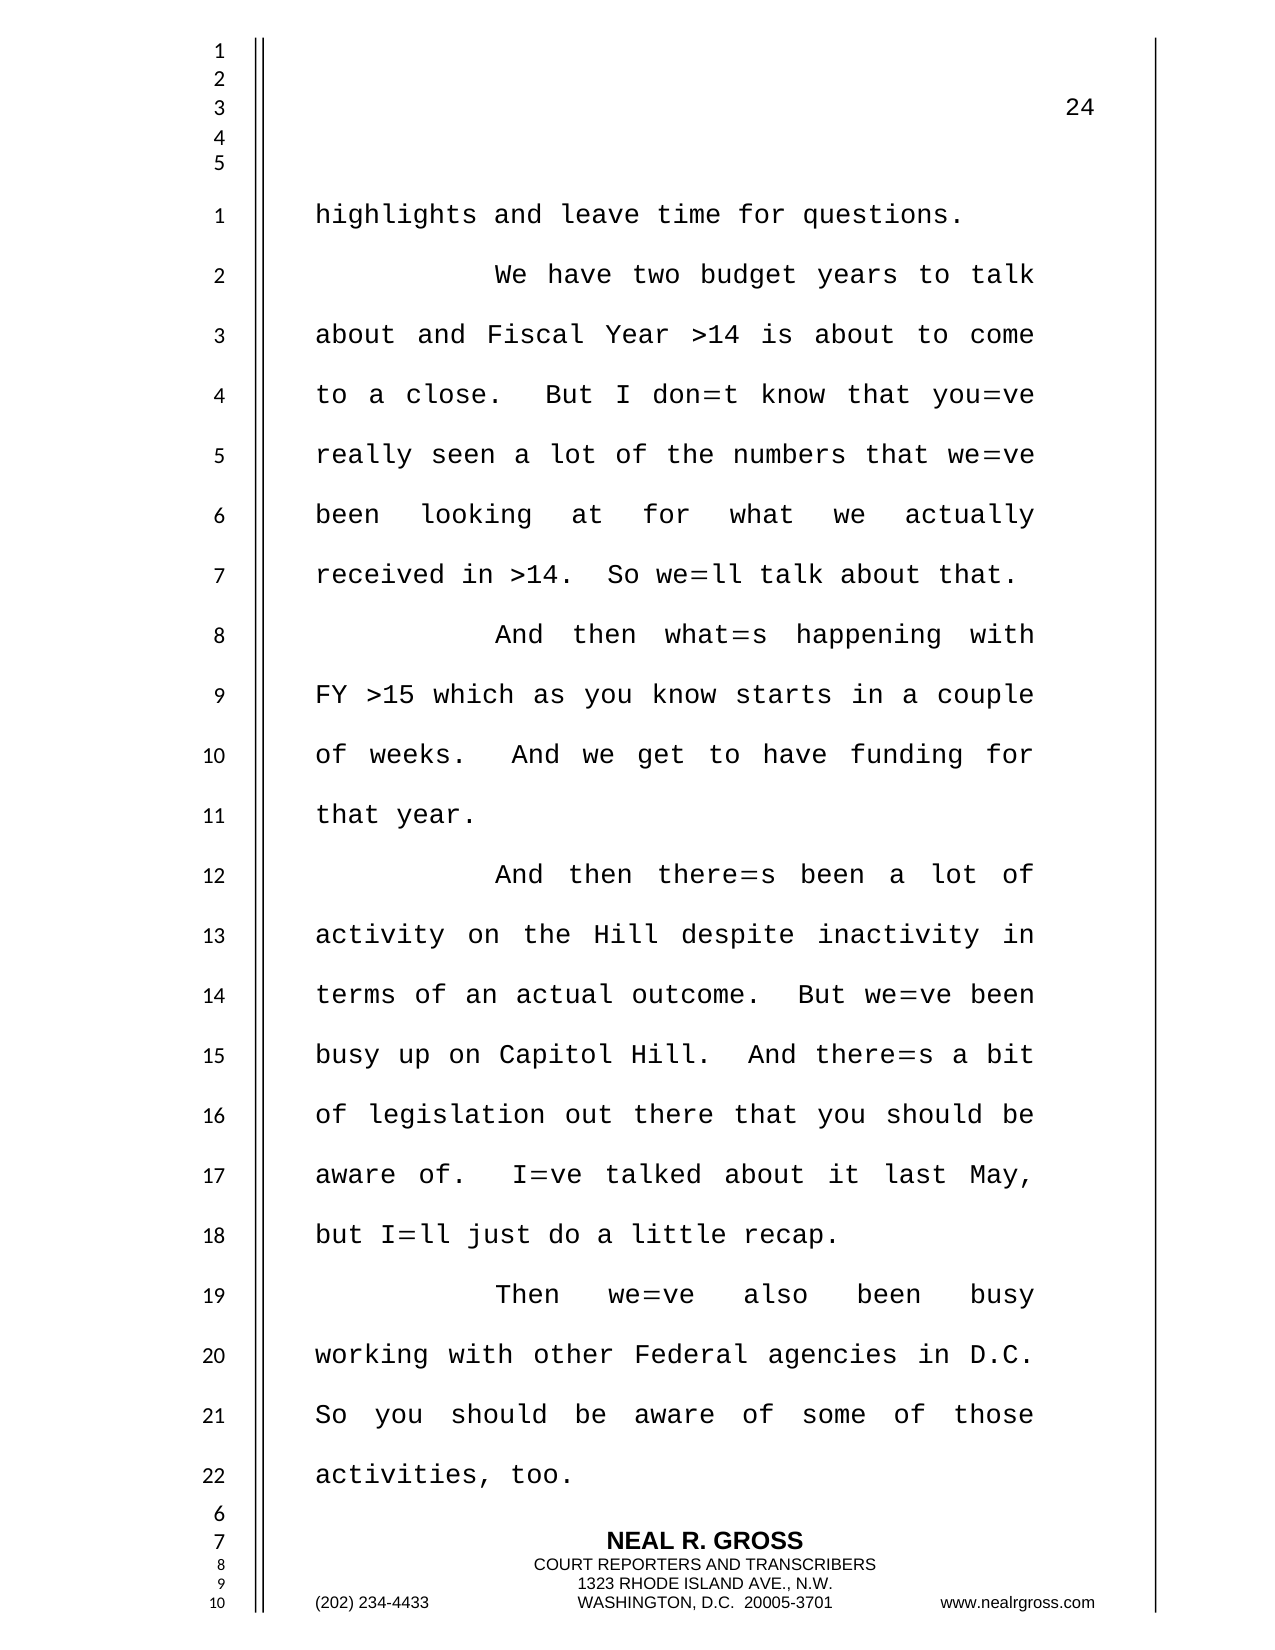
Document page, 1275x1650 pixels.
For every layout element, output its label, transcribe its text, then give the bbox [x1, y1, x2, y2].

text We have two budget years to talk about and Fiscal Year 14 is about to come to a close. But I dont know that youve really seen a lot of the numbers that weve been looking at for what we actually received in 14. So well talk about that. [315, 236, 1035, 596]
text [315, 176, 1035, 236]
text And then theres been a lot of activity on the Hill despite inactivity in terms of an actual outcome. But weve been busy up on Capitol Hill. And theres a bit of legislation out there that you should be aware of. Ive talked about it last May, but Ill just do a little recap. [315, 836, 1035, 1256]
text And then whats happening with FY 15 which as you know starts in a couple of weeks. And we get to have funding for that year. [315, 596, 1035, 836]
text Then weve also been busy working with other Federal agencies in D.C. So you should be aware of some of those activities, too. [315, 1256, 1035, 1496]
